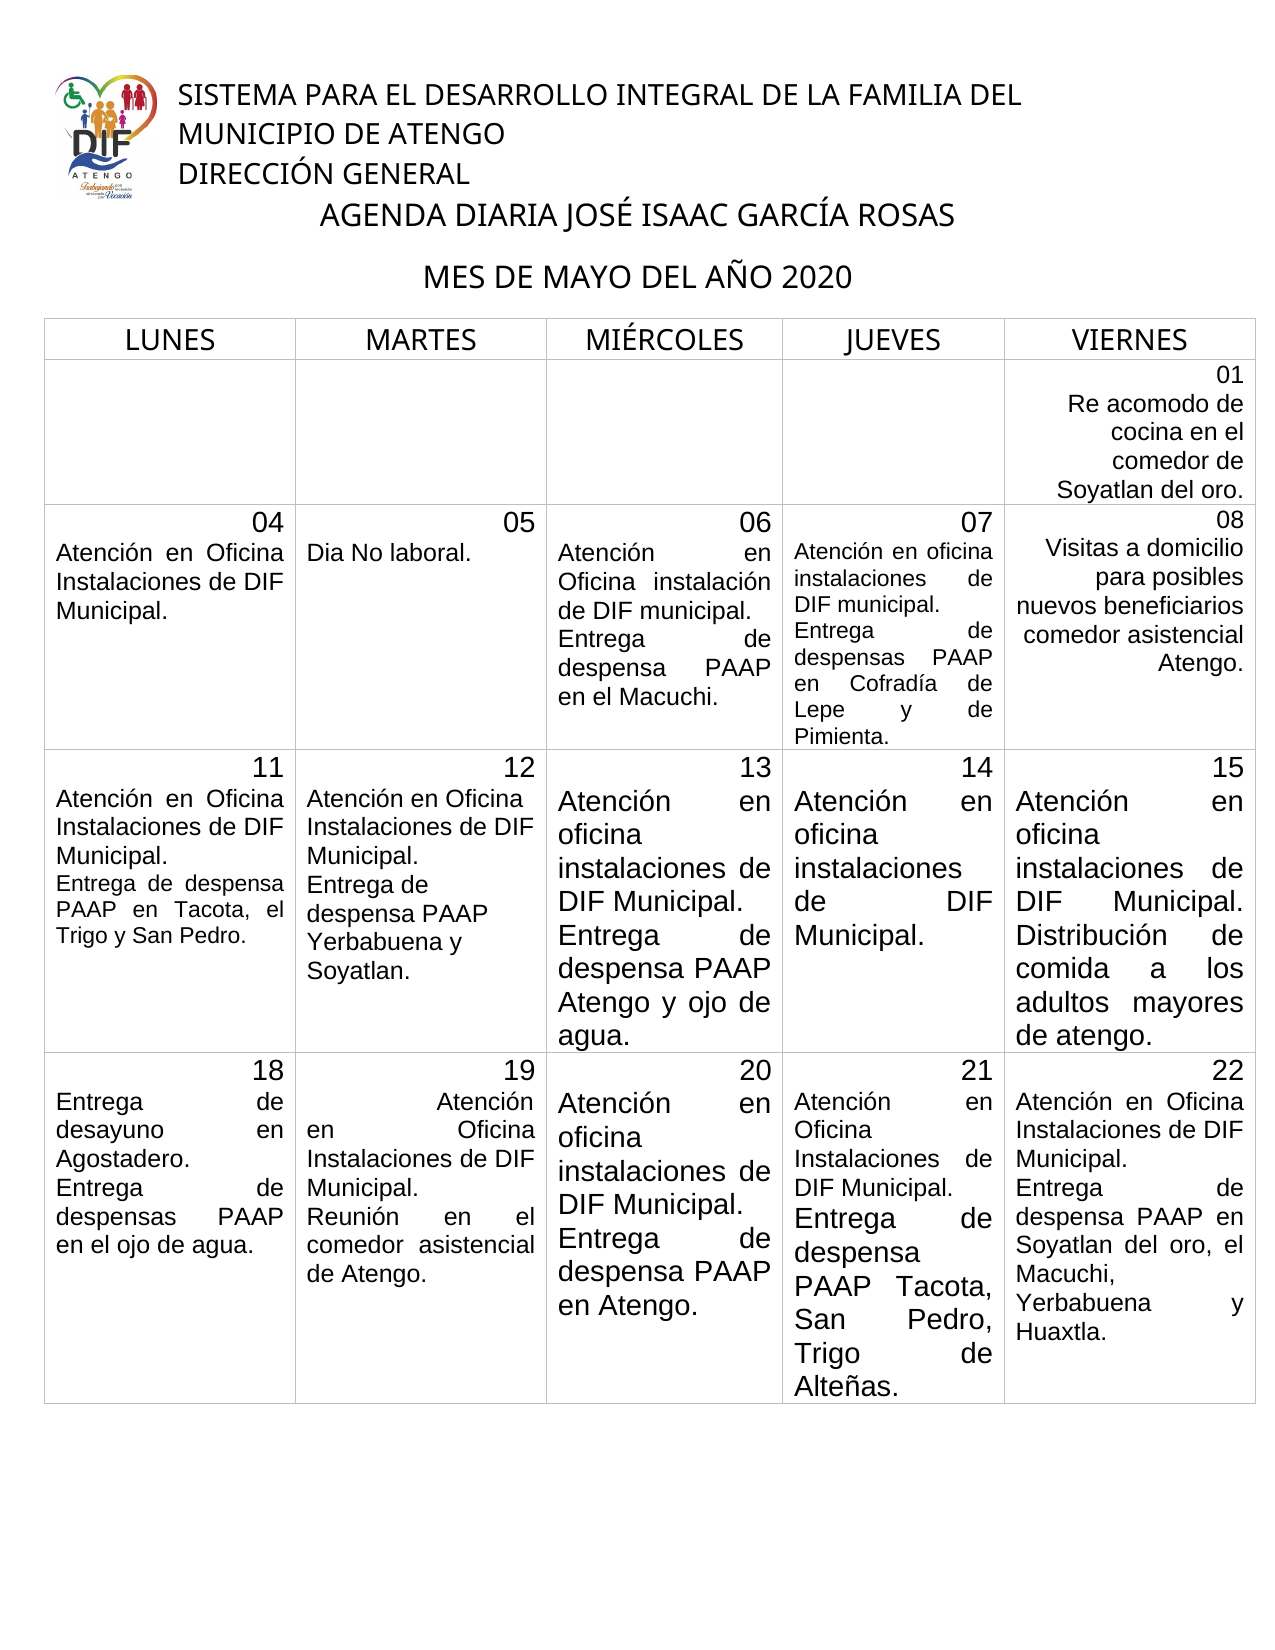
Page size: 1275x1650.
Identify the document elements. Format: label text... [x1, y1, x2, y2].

table_cell 20 Atención en oficina instalaciones de DIF Municipal. Entrega de despensa PAAP en Atengo. [547, 1053, 782, 1403]
table_cell 04 Atención en Oficina Instalaciones de DIF Municipal. [45, 505, 295, 749]
table_header JUEVES [783, 319, 1004, 359]
table_cell [783, 360, 1004, 503]
table_cell 21 Atención en Oficina Instalaciones de DIF Municipal. Entrega de despensa PAAP Tacota, San Pedro, Trigo de Alteñas. [783, 1053, 1004, 1403]
table_cell [45, 360, 295, 503]
table_cell 19 Atención en Oficina Instalaciones de DIF Municipal. Reunión en el comedor asistencial de Atengo. [296, 1053, 546, 1403]
table_cell 13 Atención en oficina instalaciones de DIF Municipal. Entrega de despensa PAAP Atengo y ojo de agua. [547, 750, 782, 1052]
text MES DE MAYO DEL AÑO 2020 [177, 255, 1098, 298]
table_cell 14 Atención en oficina instalaciones de DIF Municipal. [783, 750, 1004, 1052]
table_cell 07 Atención en oficina instalaciones de DIF municipal. Entrega de despensas PAAP en Cofradía de Lepe y de Pimienta. [783, 505, 1004, 749]
table_cell 22 Atención en Oficina Instalaciones de DIF Municipal. Entrega de despensa PAAP en Soyatlan del oro, el Macuchi, Yerbabuena y Huaxtla. [1005, 1053, 1255, 1403]
text AGENDA DIARIA JOSÉ ISAAC GARCÍA ROSAS [177, 193, 1098, 235]
table_cell 05 Dia No laboral. [296, 505, 546, 749]
table_header VIERNES [1005, 319, 1255, 359]
table_cell 01 Re acomodo de cocina en el comedor de Soyatlan del oro. [1005, 360, 1255, 503]
table_cell 06 Atención en Oficina instalación de DIF municipal. Entrega de despensa PAAP en el Macuchi. [547, 505, 782, 749]
table_header MIÉRCOLES [547, 319, 782, 359]
table_cell 08 Visitas a domicilio para posibles nuevos beneficiarios comedor asistencial Atengo. [1005, 505, 1255, 749]
table_header LUNES [45, 319, 295, 359]
table_cell [296, 360, 546, 503]
table_cell 18 Entrega de desayuno en Agostadero. Entrega de despensas PAAP en el ojo de agua. [45, 1053, 295, 1403]
table_header MARTES [296, 319, 546, 359]
picture [55, 75, 157, 199]
table_cell 15 Atención en oficina instalaciones de DIF Municipal. Distribución de comida a los adultos mayores de atengo. [1005, 750, 1255, 1052]
table_cell [547, 360, 782, 503]
table_cell 12 Atención en Oficina Instalaciones de DIF Municipal. Entrega de despensa PAAP Yerbabuena y Soyatlan. [296, 750, 546, 1052]
table_cell 11 Atención en Oficina Instalaciones de DIF Municipal. Entrega de despensa PAAP en Tacota, el Trigo y San Pedro. [45, 750, 295, 1052]
